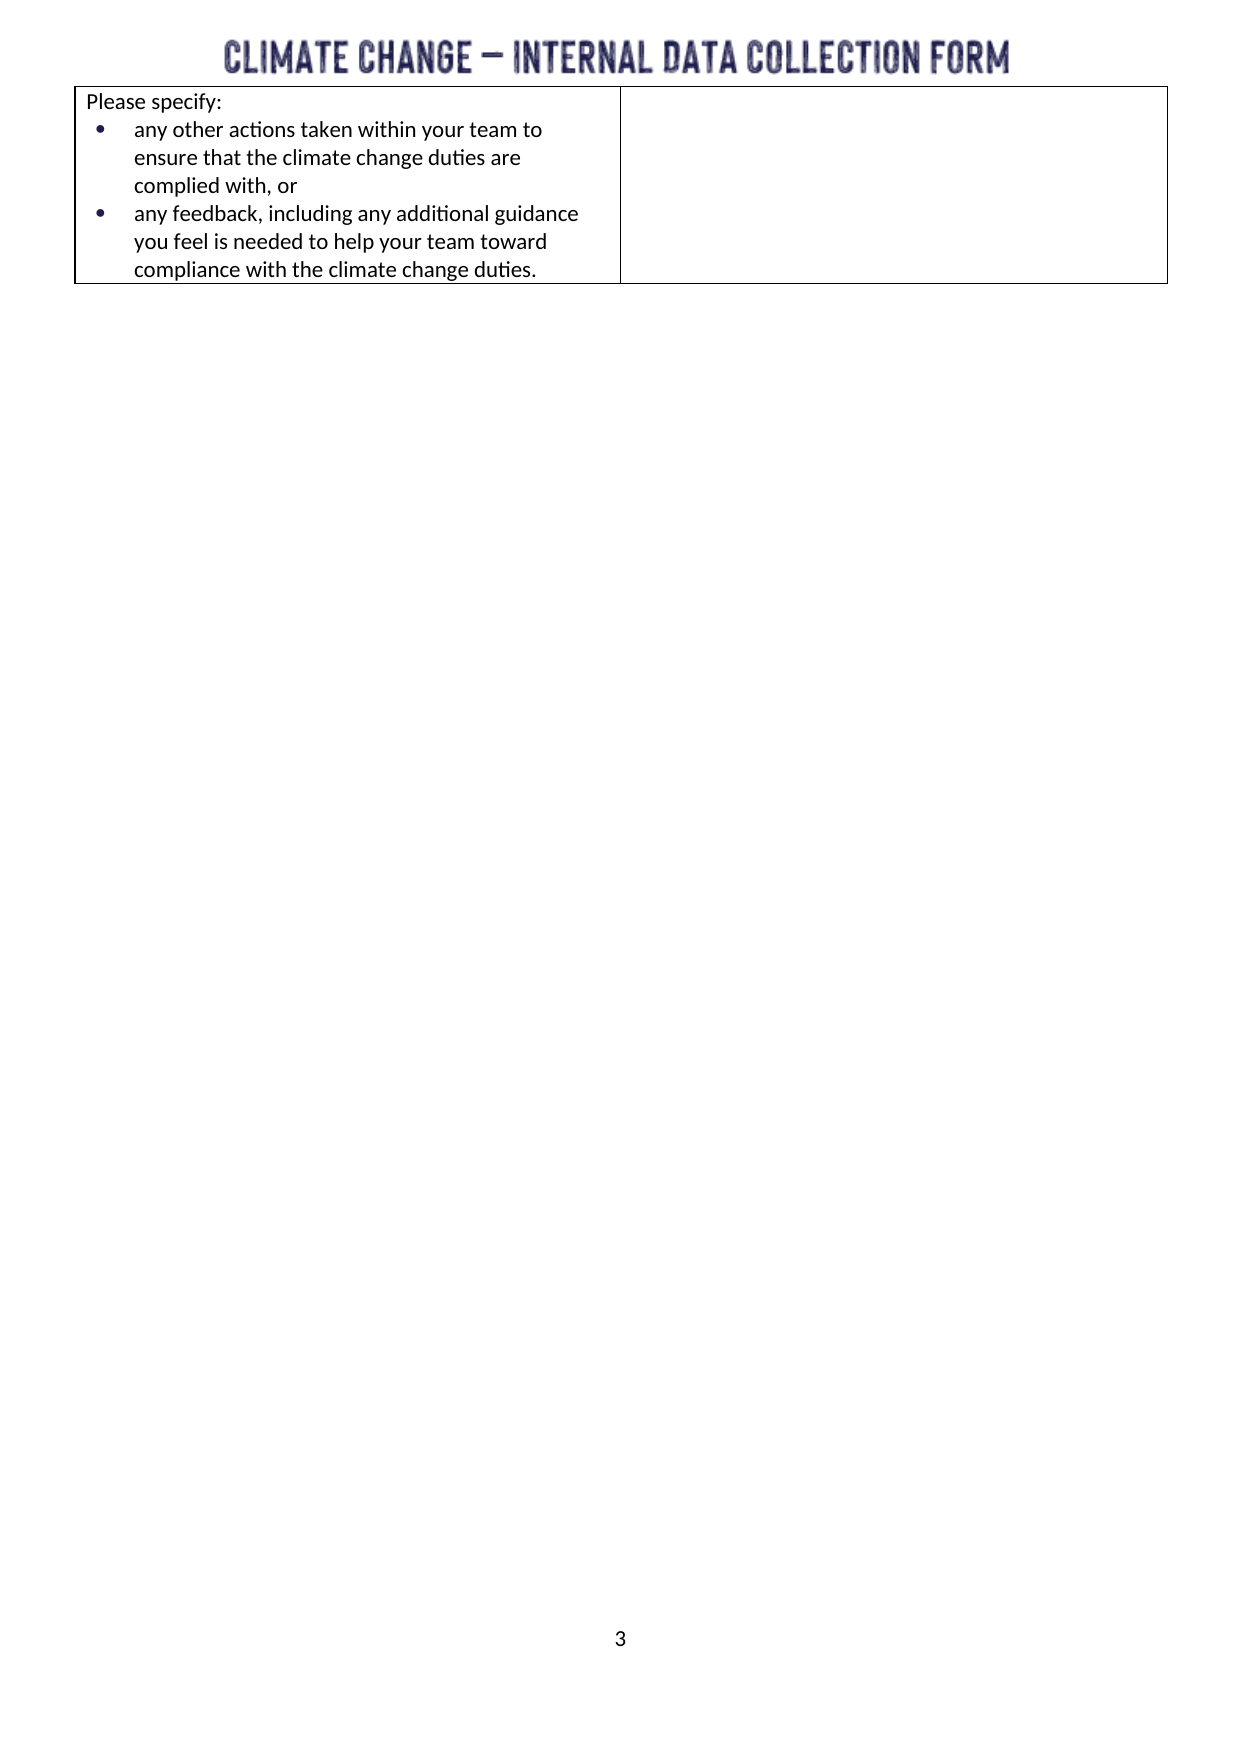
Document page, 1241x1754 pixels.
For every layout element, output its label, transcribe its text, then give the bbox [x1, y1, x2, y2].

table_cell [621, 87, 1167, 283]
picture [214, 29, 1026, 86]
table_cell Please specify: any other actions taken within your team to ensure that the climate change duties are complied with, or any feedback, including any additional guidance you feel is needed to help your team toward compliance with the climate change duties. [76, 87, 620, 283]
